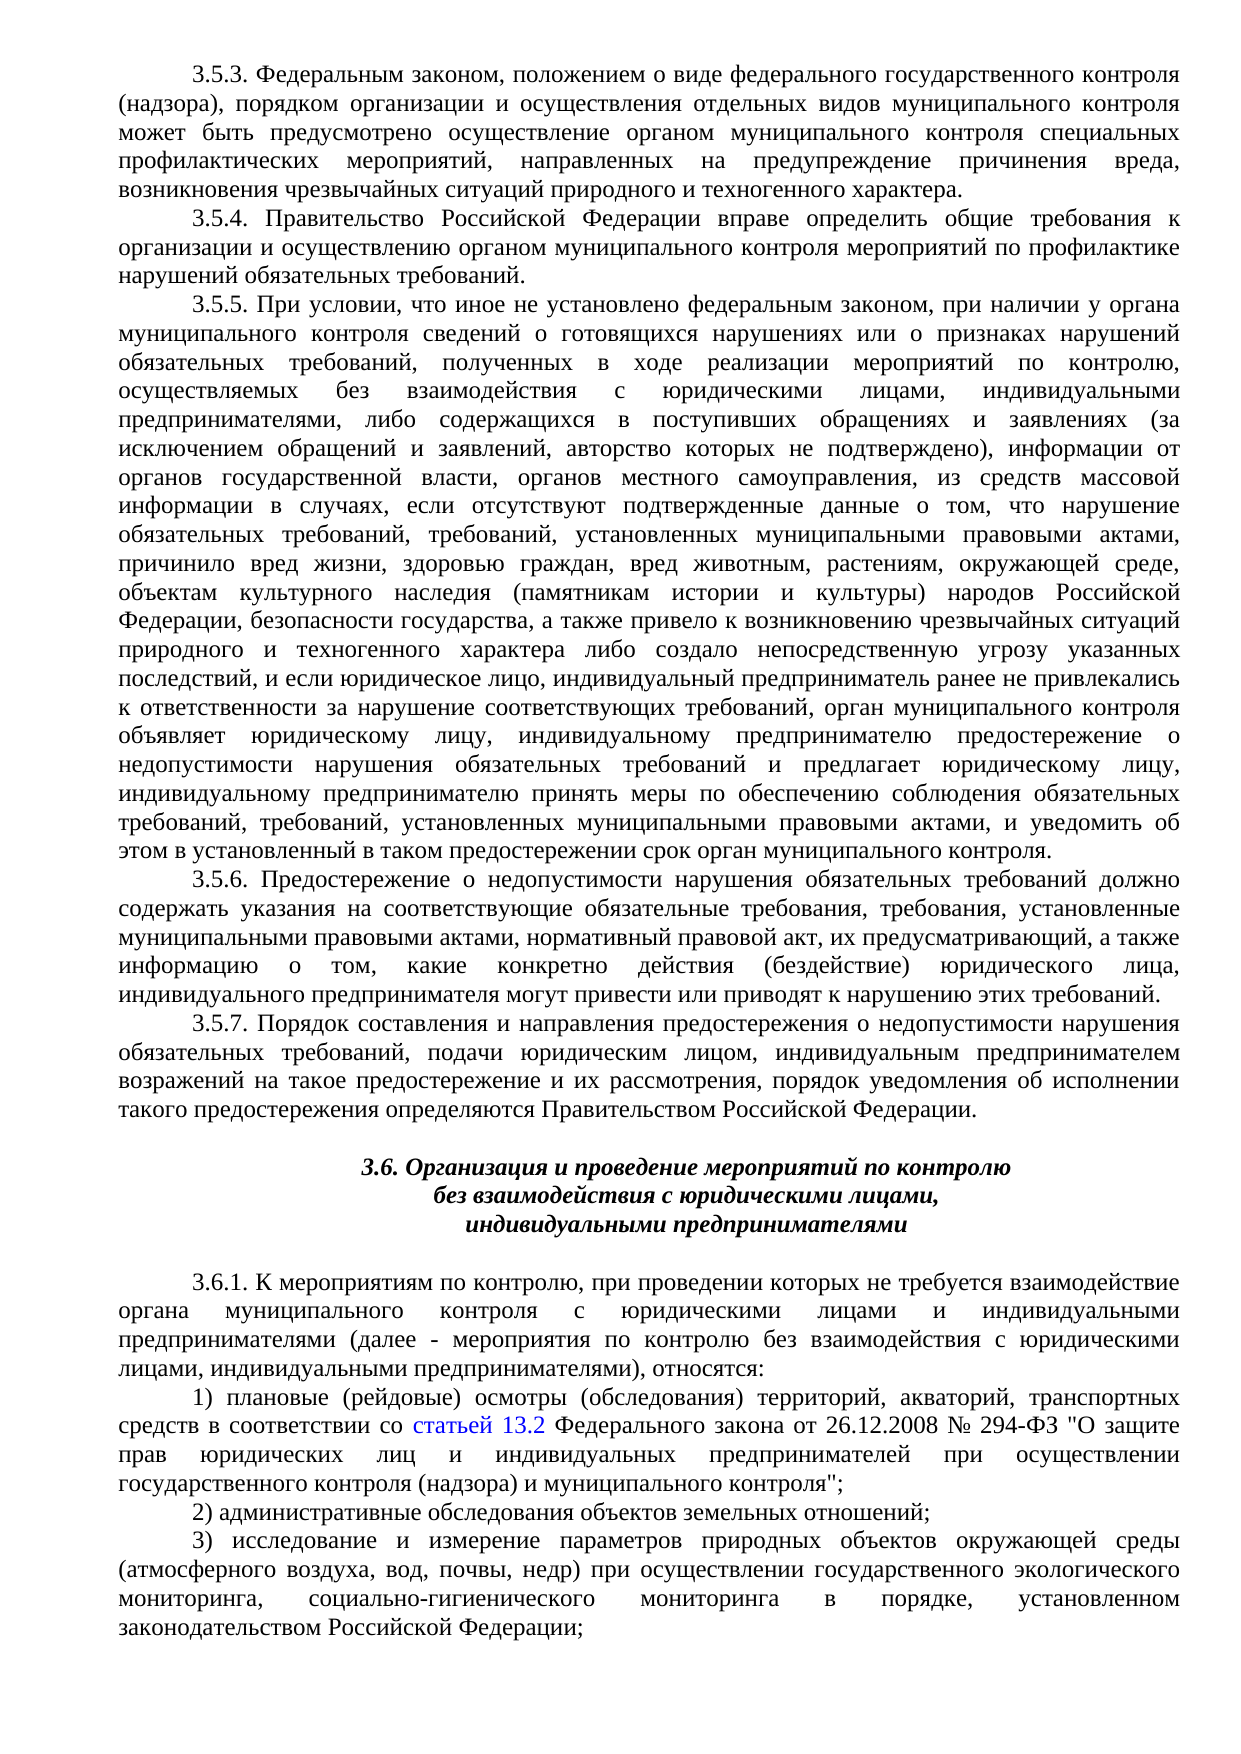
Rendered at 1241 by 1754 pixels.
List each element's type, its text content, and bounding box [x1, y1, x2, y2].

text 3.5.6. Предостережение о недопустимости нарушения обязательных требований должно содержать указания на соответствующие обязательные требования, требования, установленные муниципальными правовыми актами, нормативный правовой акт, их предусматривающий, а также информацию о том, какие конкретно действия (бездействие) юридического лица, индивидуального предпринимателя могут привести или приводят к нарушению этих требований. [118, 864, 1181, 1008]
text 3.6. Организация и проведение мероприятий по контролю [118, 1152, 1181, 1180]
text без взаимодействия с юридическими лицами, [118, 1180, 1181, 1209]
text 3.5.5. При условии, что иное не установлено федеральным законом, при наличии у органа муниципального контроля сведений о готовящихся нарушениях или о признаках нарушений обязательных требований, полученных в ходе реализации мероприятий по контролю, осуществляемых без взаимодействия с юридическими лицами, индивидуальными предпринимателями, либо содержащихся в поступивших обращениях и заявлениях (за исключением обращений и заявлений, авторство которых не подтверждено), информации от органов государственной власти, органов местного самоуправления, из средств массовой информации в случаях, если отсутствуют подтвержденные данные о том, что нарушение обязательных требований, требований, установленных муниципальными правовыми актами, причинило вред жизни, здоровью граждан, вред животным, растениям, окружающей среде, объектам культурного наследия (памятникам истории и культуры) народов Российской Федерации, безопасности государства, а также привело к возникновению чрезвычайных ситуаций природного и техногенного характера либо создало непосредственную угрозу указанных последствий, и если юридическое лицо, индивидуальный предприниматель ранее не привлекались к ответственности за нарушение соответствующих требований, орган муниципального контроля объявляет юридическому лицу, индивидуальному предпринимателю предостережение о недопустимости нарушения обязательных требований и предлагает юридическому лицу, индивидуальному предпринимателю принять меры по обеспечению соблюдения обязательных требований, требований, установленных муниципальными правовыми актами, и уведомить об этом в установленный в таком предостережении срок орган муниципального контроля. [118, 289, 1181, 864]
text 2) административные обследования объектов земельных отношений; [118, 1497, 1181, 1525]
text 3.5.4. Правительство Российской Федерации вправе определить общие требования к организации и осуществлению органом муниципального контроля мероприятий по профилактике нарушений обязательных требований. [118, 203, 1181, 289]
text индивидуальными предпринимателями [118, 1209, 1181, 1238]
text 3.5.3. Федеральным законом, положением о виде федерального государственного контроля (надзора), порядком организации и осуществления отдельных видов муниципального контроля может быть предусмотрено осуществление органом муниципального контроля специальных профилактических мероприятий, направленных на предупреждение причинения вреда, возникновения чрезвычайных ситуаций природного и техногенного характера. [118, 59, 1181, 203]
text 1) плановые (рейдовые) осмотры (обследования) территорий, акваторий, транспортных средств в соответствии со статьей 13.2 Федерального закона от 26.12.2008 № 294-ФЗ "О защите прав юридических лиц и индивидуальных предпринимателей при осуществлении государственного контроля (надзора) и муниципального контроля"; [118, 1382, 1181, 1497]
text 3) исследование и измерение параметров природных объектов окружающей среды (атмосферного воздуха, вод, почвы, недр) при осуществлении государственного экологического мониторинга, социально-гигиенического мониторинга в порядке, установленном законодательством Российской Федерации; [118, 1525, 1181, 1640]
text 3.5.7. Порядок составления и направления предостережения о недопустимости нарушения обязательных требований, подачи юридическим лицом, индивидуальным предпринимателем возражений на такое предостережение и их рассмотрения, порядок уведомления об исполнении такого предостережения определяются Правительством Российской Федерации. [118, 1008, 1181, 1123]
text 3.6.1. К мероприятиям по контролю, при проведении которых не требуется взаимодействие органа муниципального контроля с юридическими лицами и индивидуальными предпринимателями (далее - мероприятия по контролю без взаимодействия с юридическими лицами, индивидуальными предпринимателями), относятся: [118, 1267, 1181, 1382]
